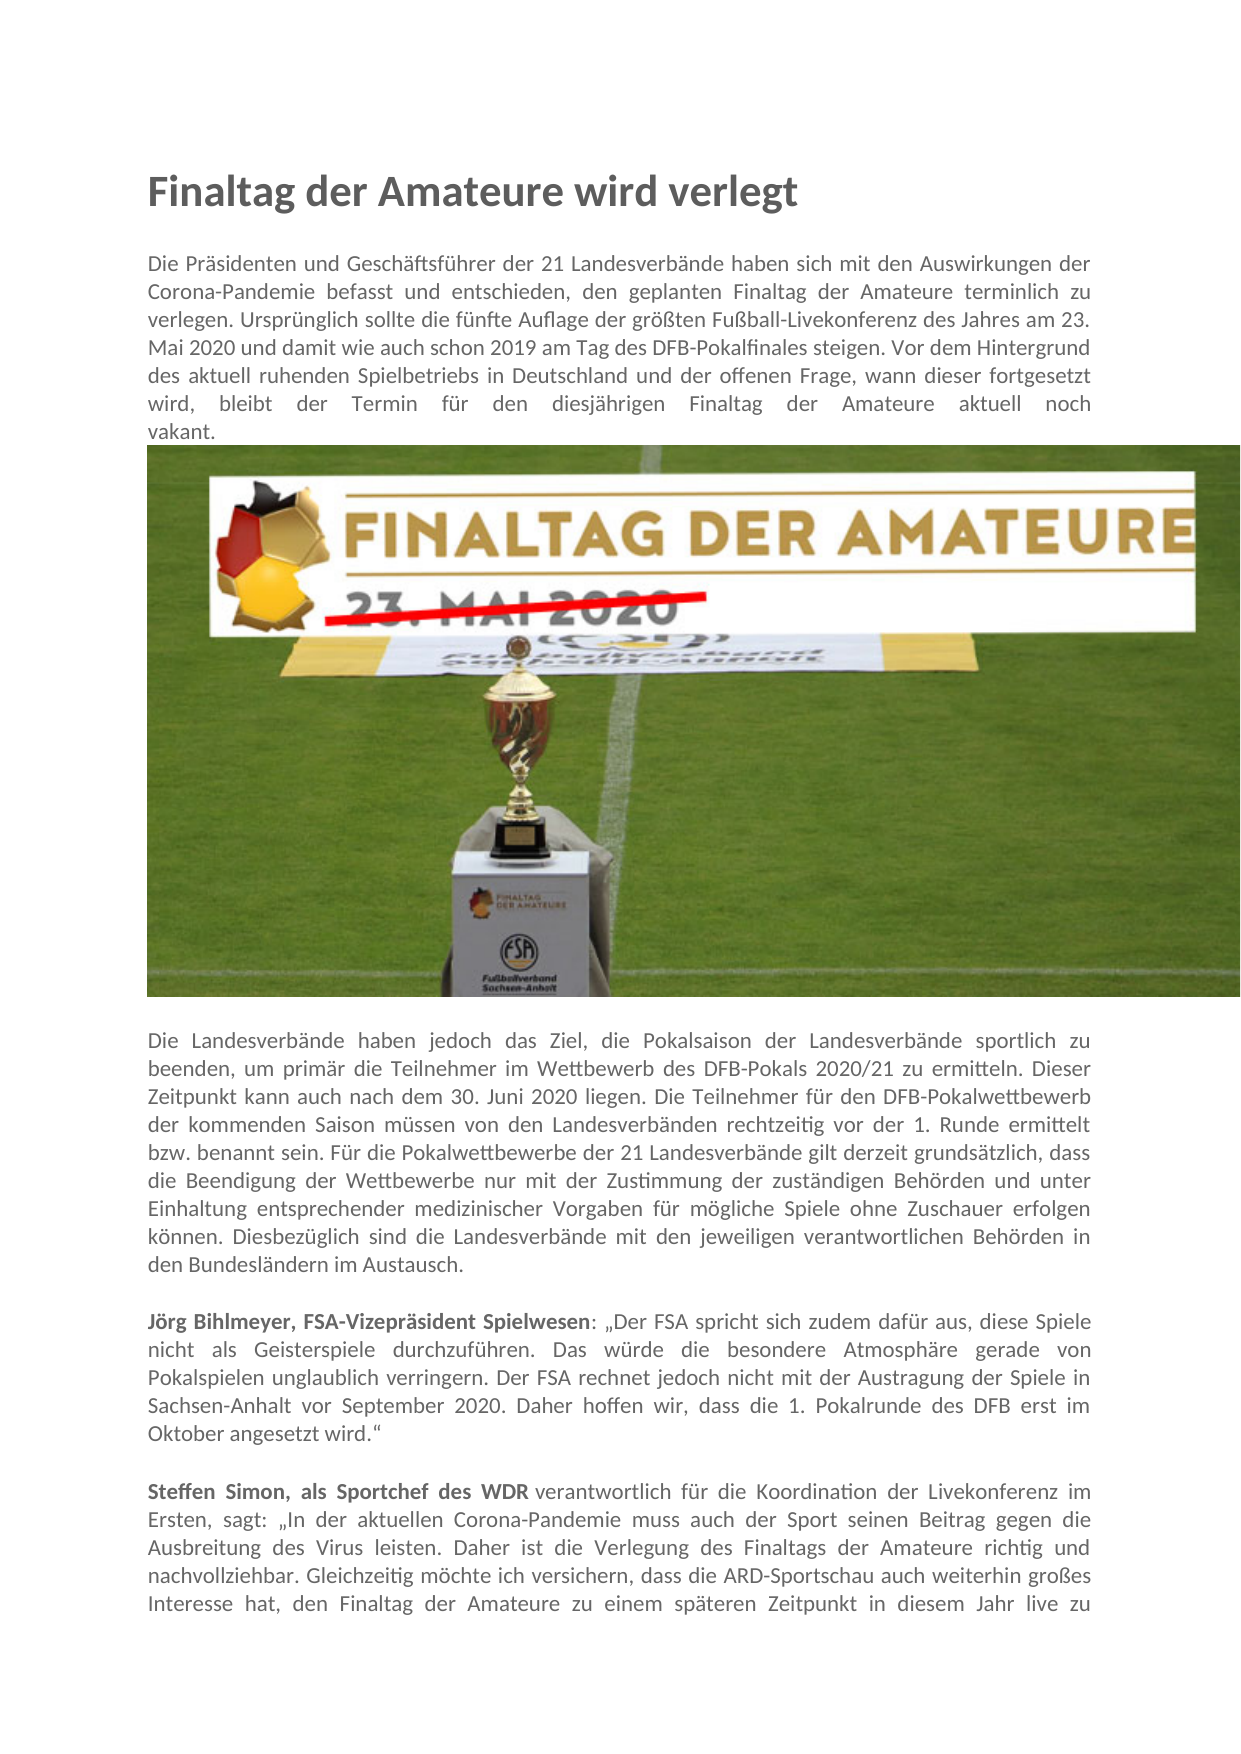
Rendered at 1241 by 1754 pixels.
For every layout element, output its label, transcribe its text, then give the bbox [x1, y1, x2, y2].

subtitle Finaltag der Amateure wird verlegt [148, 163, 1093, 218]
picture [147, 445, 1241, 997]
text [148, 1477, 1093, 1617]
text Die Landesverbände haben jedoch das Ziel, die Pokalsaison der Landesverbände sportlich zu beenden, um primär die Teilnehmer im Wettbewerb des DFB-Pokals 2020/21 zu ermitteln. Dieser Zeitpunkt kann auch nach dem 30. Juni 2020 liegen. Die Teilnehmer für den DFB-Pokalwettbewerb der kommenden Saison müssen von den Landesverbänden rechtzeitig vor der 1. Runde ermittelt bzw. benannt sein. Für die Pokalwettbewerbe der 21 Landesverbände gilt derzeit grundsätzlich, dass die Beendigung der Wettbewerbe nur mit der Zustimmung der zuständigen Behörden und unter Einhaltung entsprechender medizinischer Vorgaben für mögliche Spiele ohne Zuschauer erfolgen können. Diesbezüglich sind die Landesverbände mit den jeweiligen verantwortlichen Behörden in den Bundesländern im Austausch. [148, 1026, 1093, 1278]
text Jörg Bihlmeyer, FSA-Vizepräsident Spielwesen: „Der FSA spricht sich zudem dafür aus, diese Spiele nicht als Geisterspiele durchzuführen. Das würde die besondere Atmosphäre gerade von Pokalspielen unglaublich verringern. Der FSA rechnet jedoch nicht mit der Austragung der Spiele in Sachsen-Anhalt vor September 2020. Daher hoffen wir, dass die 1. Pokalrunde des DFB erst im Oktober angesetzt wird.“ [148, 1307, 1093, 1448]
text Die Präsidenten und Geschäftsführer der 21 Landesverbände haben sich mit den Auswirkungen der Corona-Pandemie befasst und entschieden, den geplanten Finaltag der Amateure terminlich zu verlegen. Ursprünglich sollte die fünfte Auflage der größten Fußball-Livekonferenz des Jahres am 23. Mai 2020 und damit wie auch schon 2019 am Tag des DFB-Pokalfinales steigen. Vor dem Hintergrund des aktuell ruhenden Spielbetriebs in Deutschland und der offenen Frage, wann dieser fortgesetzt wird, bleibt der Termin für den diesjährigen Finaltag der Amateure aktuell noch vakant. [148, 249, 1093, 445]
